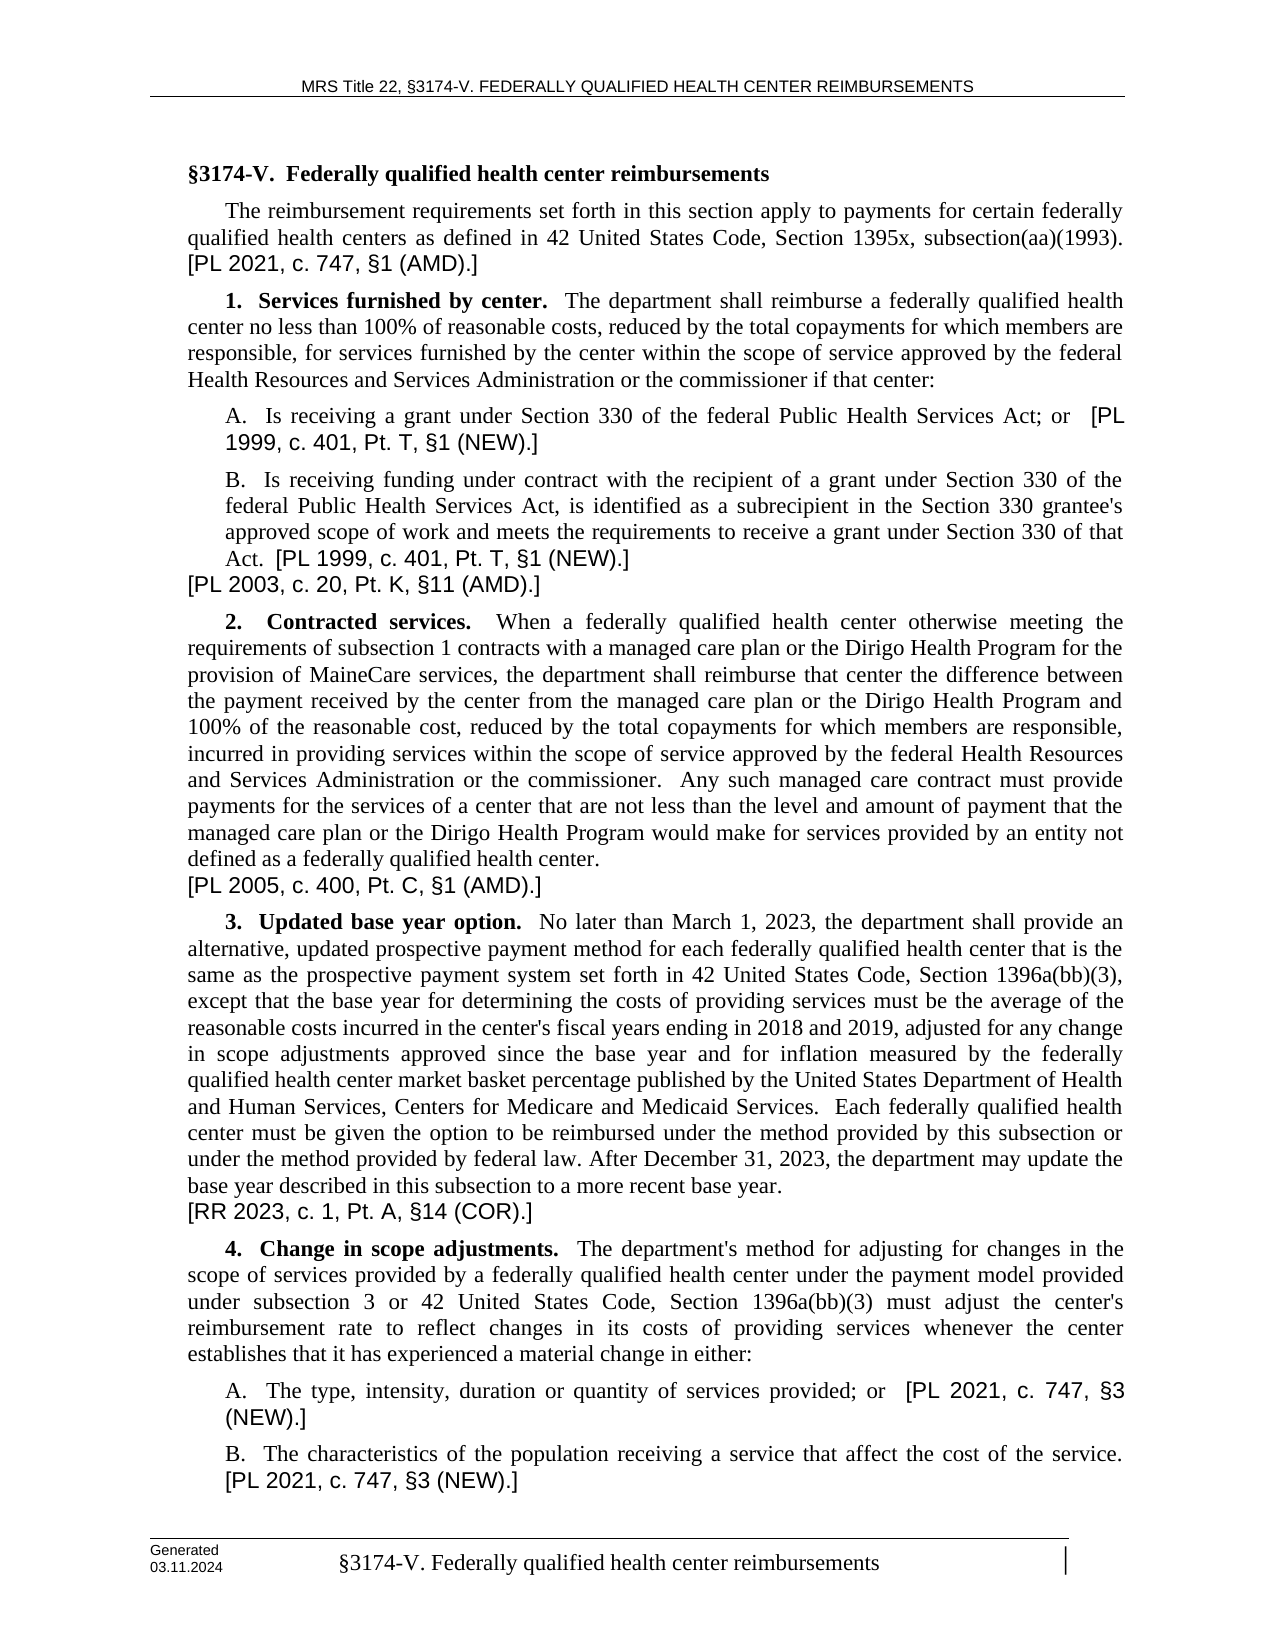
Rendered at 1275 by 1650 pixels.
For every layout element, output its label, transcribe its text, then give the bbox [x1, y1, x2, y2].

text The reimbursement requirements set forth in this section apply to payments for certain federally qualified health centers as defined in 42 United States Code, Section 1395x, subsection(aa)(1993). [PL 2021, c. 747, §1 (AMD).] [187, 197, 1125, 276]
text [PL 2003, c. 20, Pt. K, §11 (AMD).] [187, 571, 1125, 598]
text 3. Updated base year option. No later than March 1, 2023, the department shall provide an alternative, updated prospective payment method for each federally qualified health center that is the same as the prospective payment system set forth in 42 United States Code, Section 1396a(bb)(3), except that the base year for determining the costs of providing services must be the average of the reasonable costs incurred in the center's fiscal years ending in 2018 and 2019, adjusted for any change in scope adjustments approved since the base year and for inflation measured by the federally qualified health center market basket percentage published by the United States Department of Health and Human Services, Centers for Medicare and Medicaid Services. Each federally qualified health center must be given the option to be reimbursed under the method provided by this subsection or under the method provided by federal law. After December 31, 2023, the department may update the base year described in this subsection to a more recent base year. [187, 908, 1125, 1198]
text [PL 2005, c. 400, Pt. C, §1 (AMD).] [187, 872, 1125, 898]
text 1. Services furnished by center. The department shall reimburse a federally qualified health center no less than 100% of reasonable costs, reduced by the total copayments for which members are responsible, for services furnished by the center within the scope of service approved by the federal Health Resources and Services Administration or the commissioner if that center: [187, 287, 1125, 392]
text 4. Change in scope adjustments. The department's method for adjusting for changes in the scope of services provided by a federally qualified health center under the payment model provided under subsection 3 or 42 United States Code, Section 1396a(bb)(3) must adjust the center's reimbursement rate to reflect changes in its costs of providing services whenever the center establishes that it has experienced a material change in either: [187, 1235, 1125, 1367]
text A. Is receiving a grant under Section 330 of the federal Public Health Services Act; or [PL 1999, c. 401, Pt. T, §1 (NEW).] [225, 402, 1125, 455]
text B. Is receiving funding under contract with the recipient of a grant under Section 330 of the federal Public Health Services Act, is identified as a subrecipient in the Section 330 grantee's approved scope of work and meets the requirements to receive a grant under Section 330 of that Act. [PL 1999, c. 401, Pt. T, §1 (NEW).] [225, 466, 1125, 571]
text A. The type, intensity, duration or quantity of services provided; or [PL 2021, c. 747, §3 (NEW).] [225, 1377, 1125, 1430]
text 2. Contracted services. When a federally qualified health center otherwise meeting the requirements of subsection 1 contracts with a managed care plan or the Dirigo Health Program for the provision of MaineCare services, the department shall reimburse that center the difference between the payment received by the center from the managed care plan or the Dirigo Health Program and 100% of the reasonable cost, reduced by the total copayments for which members are responsible, incurred in providing services within the scope of service approved by the federal Health Resources and Services Administration or the commissioner. Any such managed care contract must provide payments for the services of a center that are not less than the level and amount of payment that the managed care plan or the Dirigo Health Program would make for services provided by an entity not defined as a federally qualified health center. [187, 608, 1125, 872]
text [RR 2023, c. 1, Pt. A, §14 (COR).] [187, 1198, 1125, 1224]
text §3174-V. Federally qualified health center reimbursements [187, 160, 1125, 187]
text B. The characteristics of the population receiving a service that affect the cost of the service. [PL 2021, c. 747, §3 (NEW).] [225, 1440, 1125, 1493]
